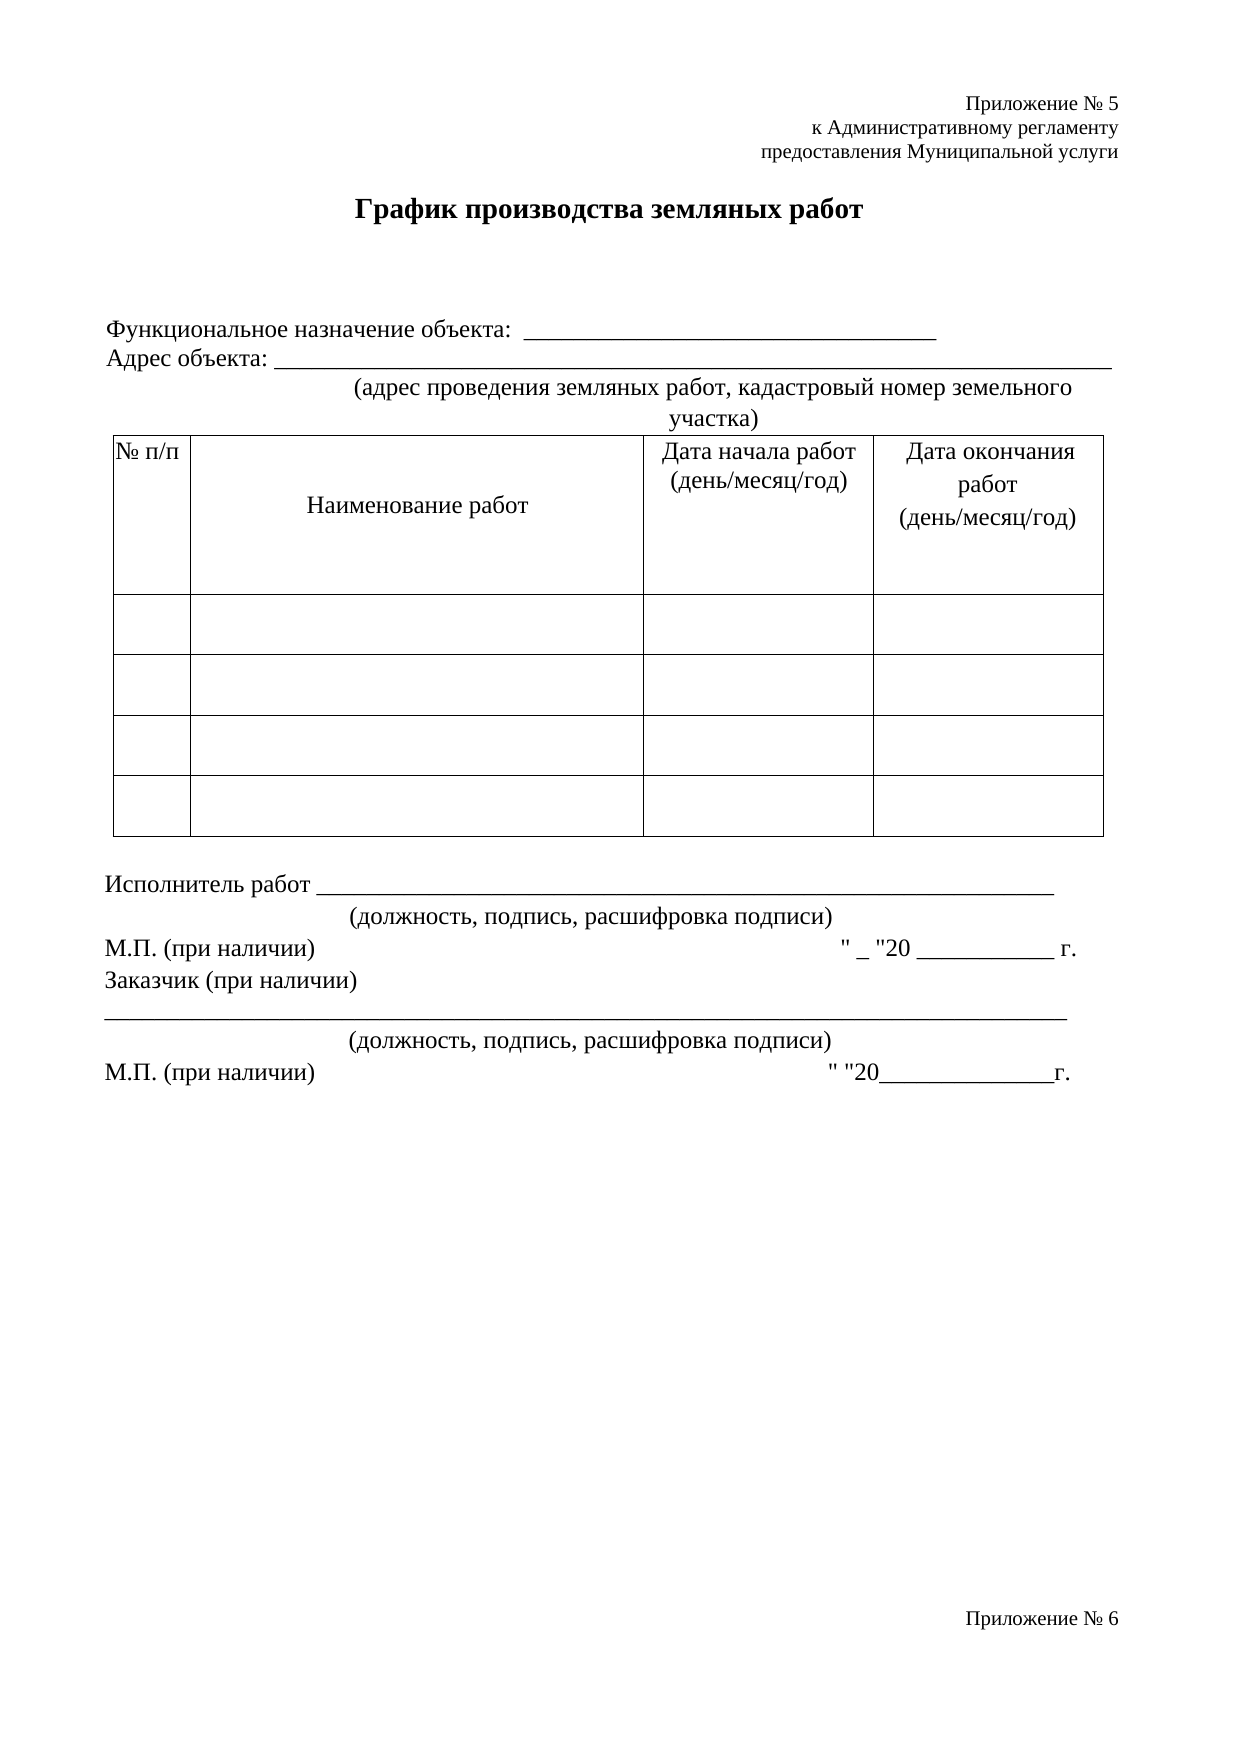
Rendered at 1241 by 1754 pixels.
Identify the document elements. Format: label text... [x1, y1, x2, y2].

table_cell [644, 776, 873, 836]
table_cell [874, 716, 1103, 774]
text (адрес проведения земляных работ, кадастровый номер земельного участка) [307, 372, 1119, 432]
table_cell [644, 716, 873, 774]
table_header № п/п [114, 436, 190, 593]
text (должность, подпись, расшифровка подписи) [104, 1025, 1076, 1054]
text М.П. (при наличии) " _ "20 ___________ г. [104, 933, 1077, 962]
table_cell [114, 776, 190, 836]
text М.П. (при наличии) " "20______________г. [104, 1057, 1076, 1086]
table_header Дата окончания работ (день/месяц/год) [874, 436, 1103, 593]
text к Административному регламенту [106, 115, 1119, 139]
text Адрес объекта: ___________________________________________________________________ [106, 343, 1119, 372]
table_header Дата начала работ (день/месяц/год) [644, 436, 873, 593]
table_cell [644, 655, 873, 714]
table_header Наименование работ [191, 436, 643, 593]
table_cell [191, 716, 643, 774]
table_cell [114, 595, 190, 654]
table_cell [114, 716, 190, 774]
subtitle График производства земляных работ [106, 192, 1112, 225]
text Функциональное назначение объекта: _________________________________ [106, 314, 1119, 343]
text Исполнитель работ ___________________________________________________________ [104, 869, 1077, 898]
table_cell [114, 655, 190, 714]
table_cell [191, 595, 643, 654]
table_cell [874, 776, 1103, 836]
table_cell [874, 595, 1103, 654]
table_cell [644, 595, 873, 654]
text предоставления Муниципальной услуги [106, 139, 1119, 163]
text Приложение № 5 [106, 91, 1119, 115]
table_cell [191, 655, 643, 714]
text (должность, подпись, расшифровка подписи) [104, 901, 1077, 930]
text Заказчик (при наличии) _____________________________________________________________________________ [104, 965, 1076, 1023]
text Приложение № 6 [106, 1606, 1119, 1630]
table_cell [191, 776, 643, 836]
table_cell [874, 655, 1103, 714]
